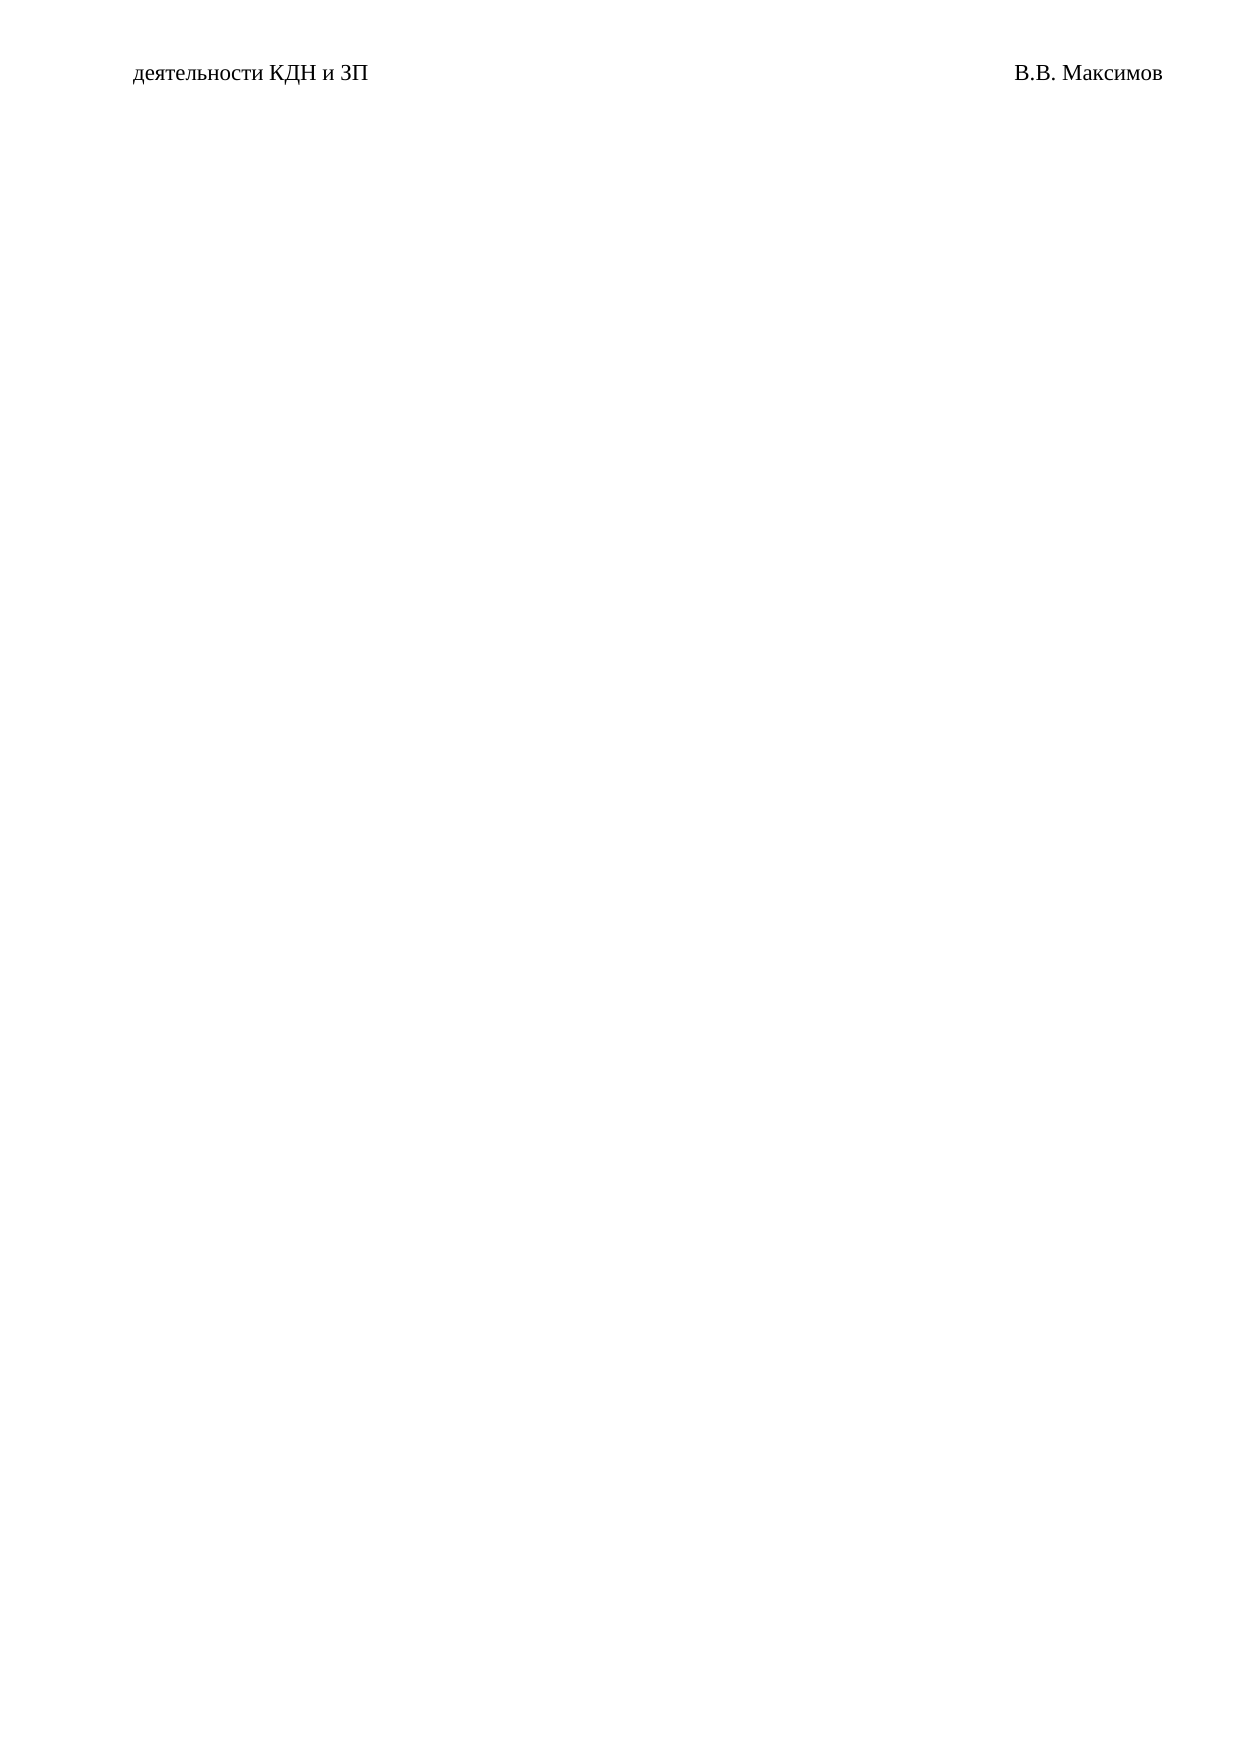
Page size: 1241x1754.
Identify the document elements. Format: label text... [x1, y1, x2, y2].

text деятельности КДН и ЗП В.В. Максимов [133, 59, 1181, 85]
